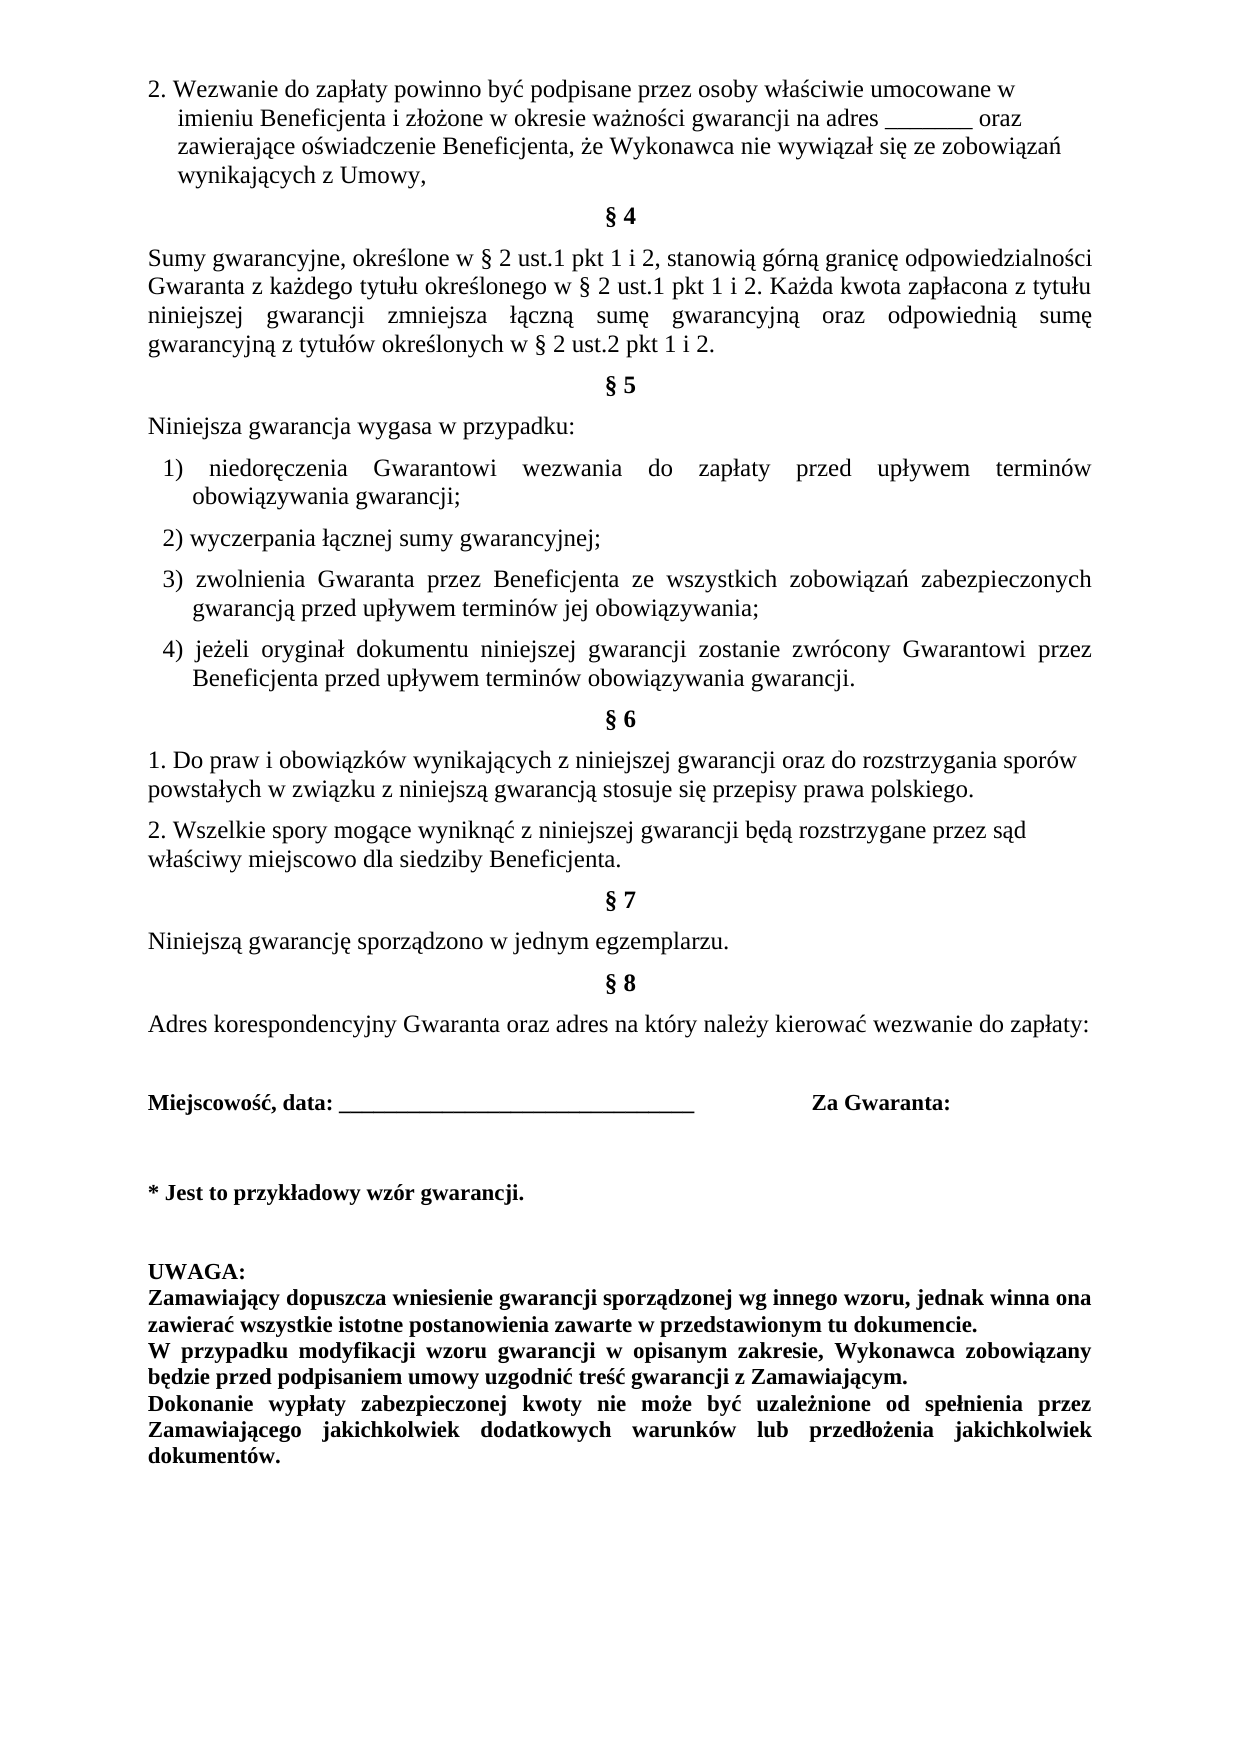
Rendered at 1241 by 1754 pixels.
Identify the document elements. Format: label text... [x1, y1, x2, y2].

text Niniejsza gwarancja wygasa w przypadku: [148, 411, 1093, 440]
text Adres korespondencyjny Gwaranta oraz adres na który należy kierować wezwanie do zapłaty: [148, 1009, 1093, 1038]
text § 8 [148, 968, 1093, 996]
text 3) zwolnienia Gwaranta przez Beneficjenta ze wszystkich zobowiązań zabezpieczonych gwarancją przed upływem terminów jej obowiązywania; [162, 564, 1093, 621]
text Miejscowość, data: _______________________________ Za Gwaranta: [148, 1089, 1093, 1115]
text § 5 [148, 370, 1093, 399]
text 2. Wszelkie spory mogące wyniknąć z niniejszej gwarancji będą rozstrzygane przez sąd właściwy miejscowo dla siedziby Beneficjenta. [148, 815, 1093, 873]
text § 4 [148, 201, 1093, 230]
text Sumy gwarancyjne, określone w § 2 ust.1 pkt 1 i 2, stanowią górną granicę odpowiedzialności Gwaranta z każdego tytułu określonego w § 2 ust.1 pkt 1 i 2. Każda kwota zapłacona z tytułu niniejszej gwarancji zmniejsza łączną sumę gwarancyjną oraz odpowiednią sumę gwarancyjną z tytułów określonych w § 2 ust.2 pkt 1 i 2. [148, 243, 1093, 358]
text 4) jeżeli oryginał dokumentu niniejszej gwarancji zostanie zwrócony Gwarantowi przez Beneficjenta przed upływem terminów obowiązywania gwarancji. [162, 634, 1093, 691]
text * Jest to przykładowy wzór gwarancji. [148, 1179, 1093, 1205]
text 2) wyczerpania łącznej sumy gwarancyjnej; [162, 523, 1093, 551]
text W przypadku modyfikacji wzoru gwarancji w opisanym zakresie, Wykonawca zobowiązany będzie przed podpisaniem umowy uzgodnić treść gwarancji z Zamawiającym. [148, 1337, 1093, 1390]
text Dokonanie wypłaty zabezpieczonej kwoty nie może być uzależnione od spełnienia przez Zamawiającego jakichkolwiek dodatkowych warunków lub przedłożenia jakichkolwiek dokumentów. [148, 1390, 1093, 1469]
text 2. Wezwanie do zapłaty powinno być podpisane przez osoby właściwie umocowane w imieniu Beneficjenta i złożone w okresie ważności gwarancji na adres _______ oraz zawierające oświadczenie Beneficjenta, że Wykonawca nie wywiązał się ze zobowiązań wynikających z Umowy, [148, 74, 1093, 189]
text 1) niedoręczenia Gwarantowi wezwania do zapłaty przed upływem terminów obowiązywania gwarancji; [162, 453, 1093, 510]
text Niniejszą gwarancję sporządzono w jednym egzemplarzu. [148, 926, 1093, 955]
text Zamawiający dopuszcza wniesienie gwarancji sporządzonej wg innego wzoru, jednak winna ona zawierać wszystkie istotne postanowienia zawarte w przedstawionym tu dokumencie. [148, 1284, 1093, 1337]
text UWAGA: [148, 1258, 1093, 1284]
text § 7 [148, 885, 1093, 914]
text § 6 [148, 704, 1093, 733]
text 1. Do praw i obowiązków wynikających z niniejszej gwarancji oraz do rozstrzygania sporów powstałych w związku z niniejszą gwarancją stosuje się przepisy prawa polskiego. [148, 745, 1093, 803]
